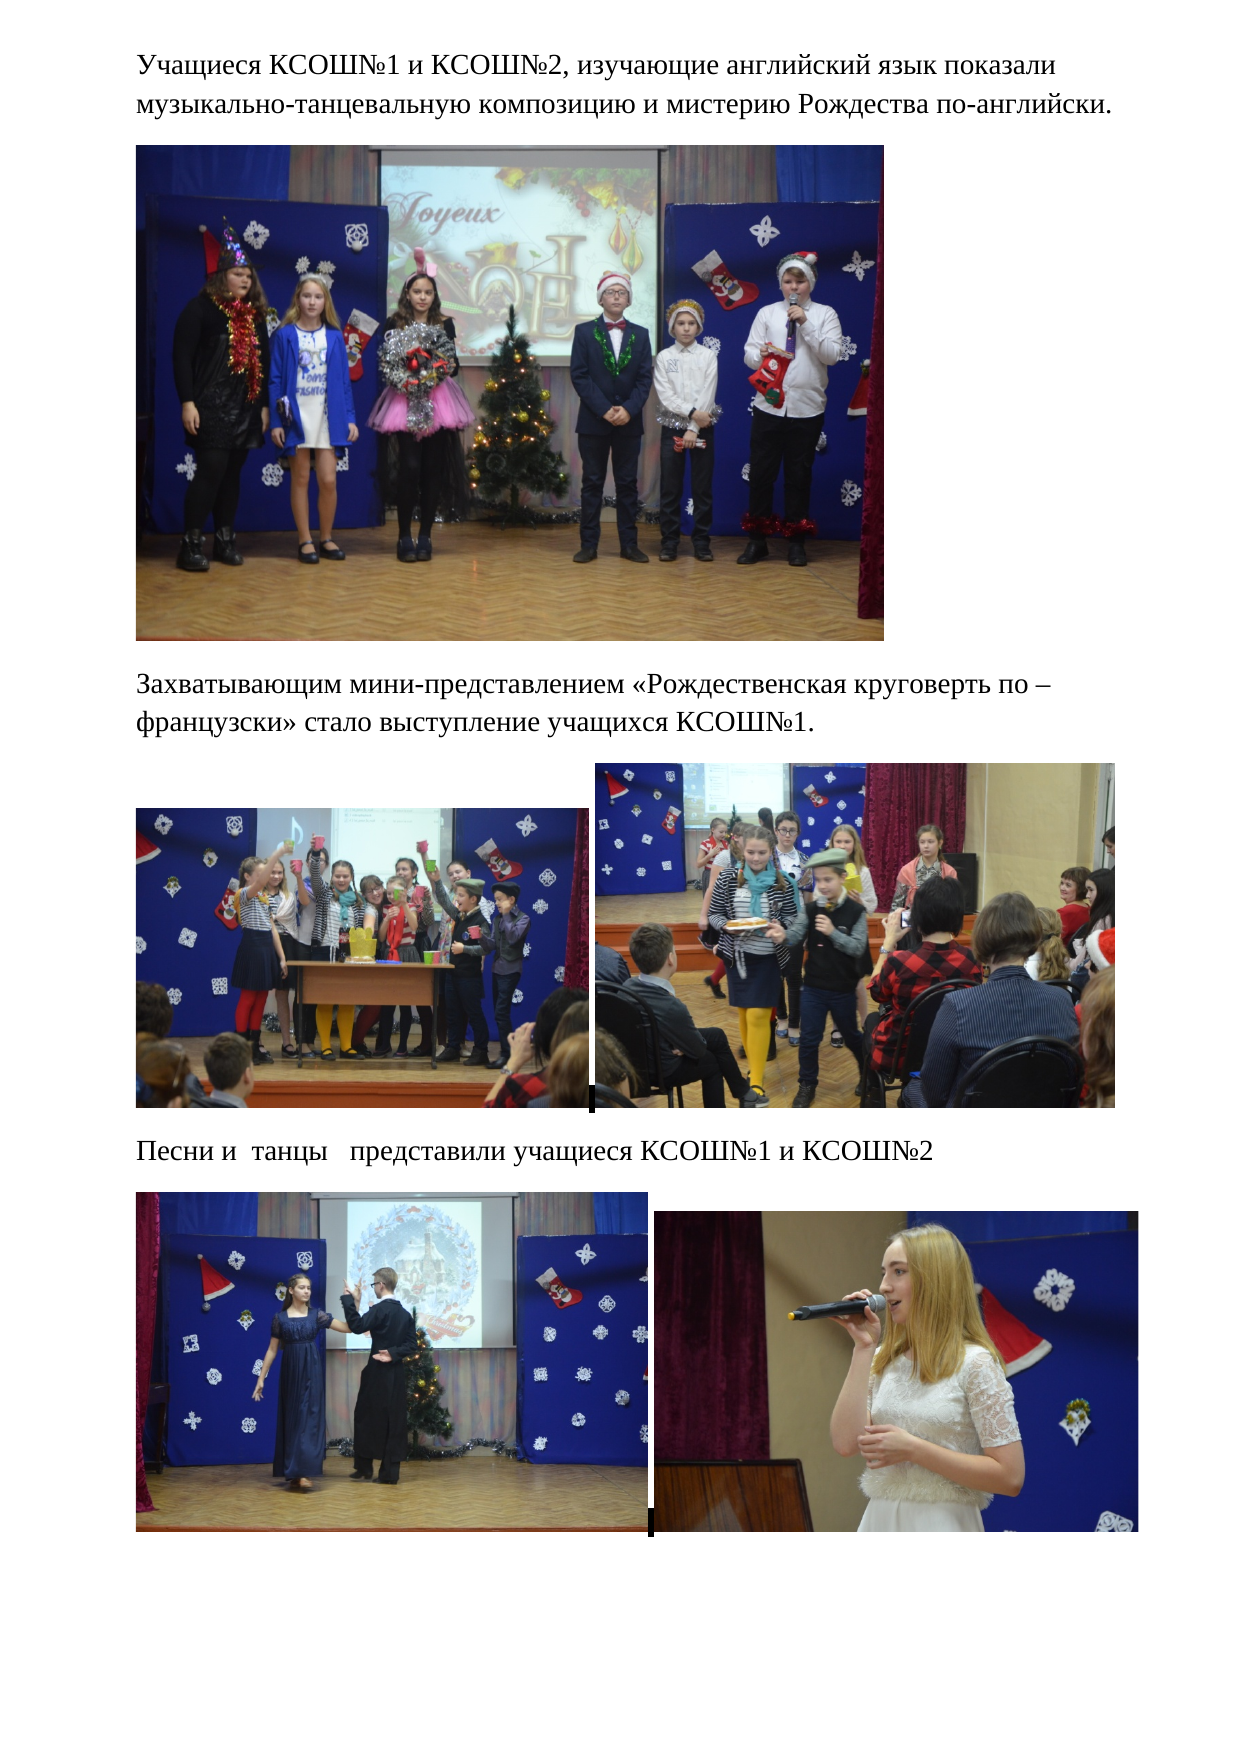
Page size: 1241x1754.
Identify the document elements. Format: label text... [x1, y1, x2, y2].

picture [654, 1211, 1139, 1532]
picture [135, 145, 884, 641]
picture [135, 808, 589, 1108]
text Песни и танцы представили учащиеся КСОШ№1 и КСОШ№2 [136, 1133, 1152, 1167]
text Захватывающим мини-представлением «Рождественская круговерть по –французски» стало выступление учащихся КСОШ№1. [136, 666, 1152, 738]
text Учащиеся КСОШ№1 и КСОШ№2, изучающие английский язык показали музыкально-танцевальную композицию и мистерию Рождества по-английски. [136, 47, 1152, 119]
picture [595, 763, 1115, 1108]
picture [135, 1192, 648, 1532]
